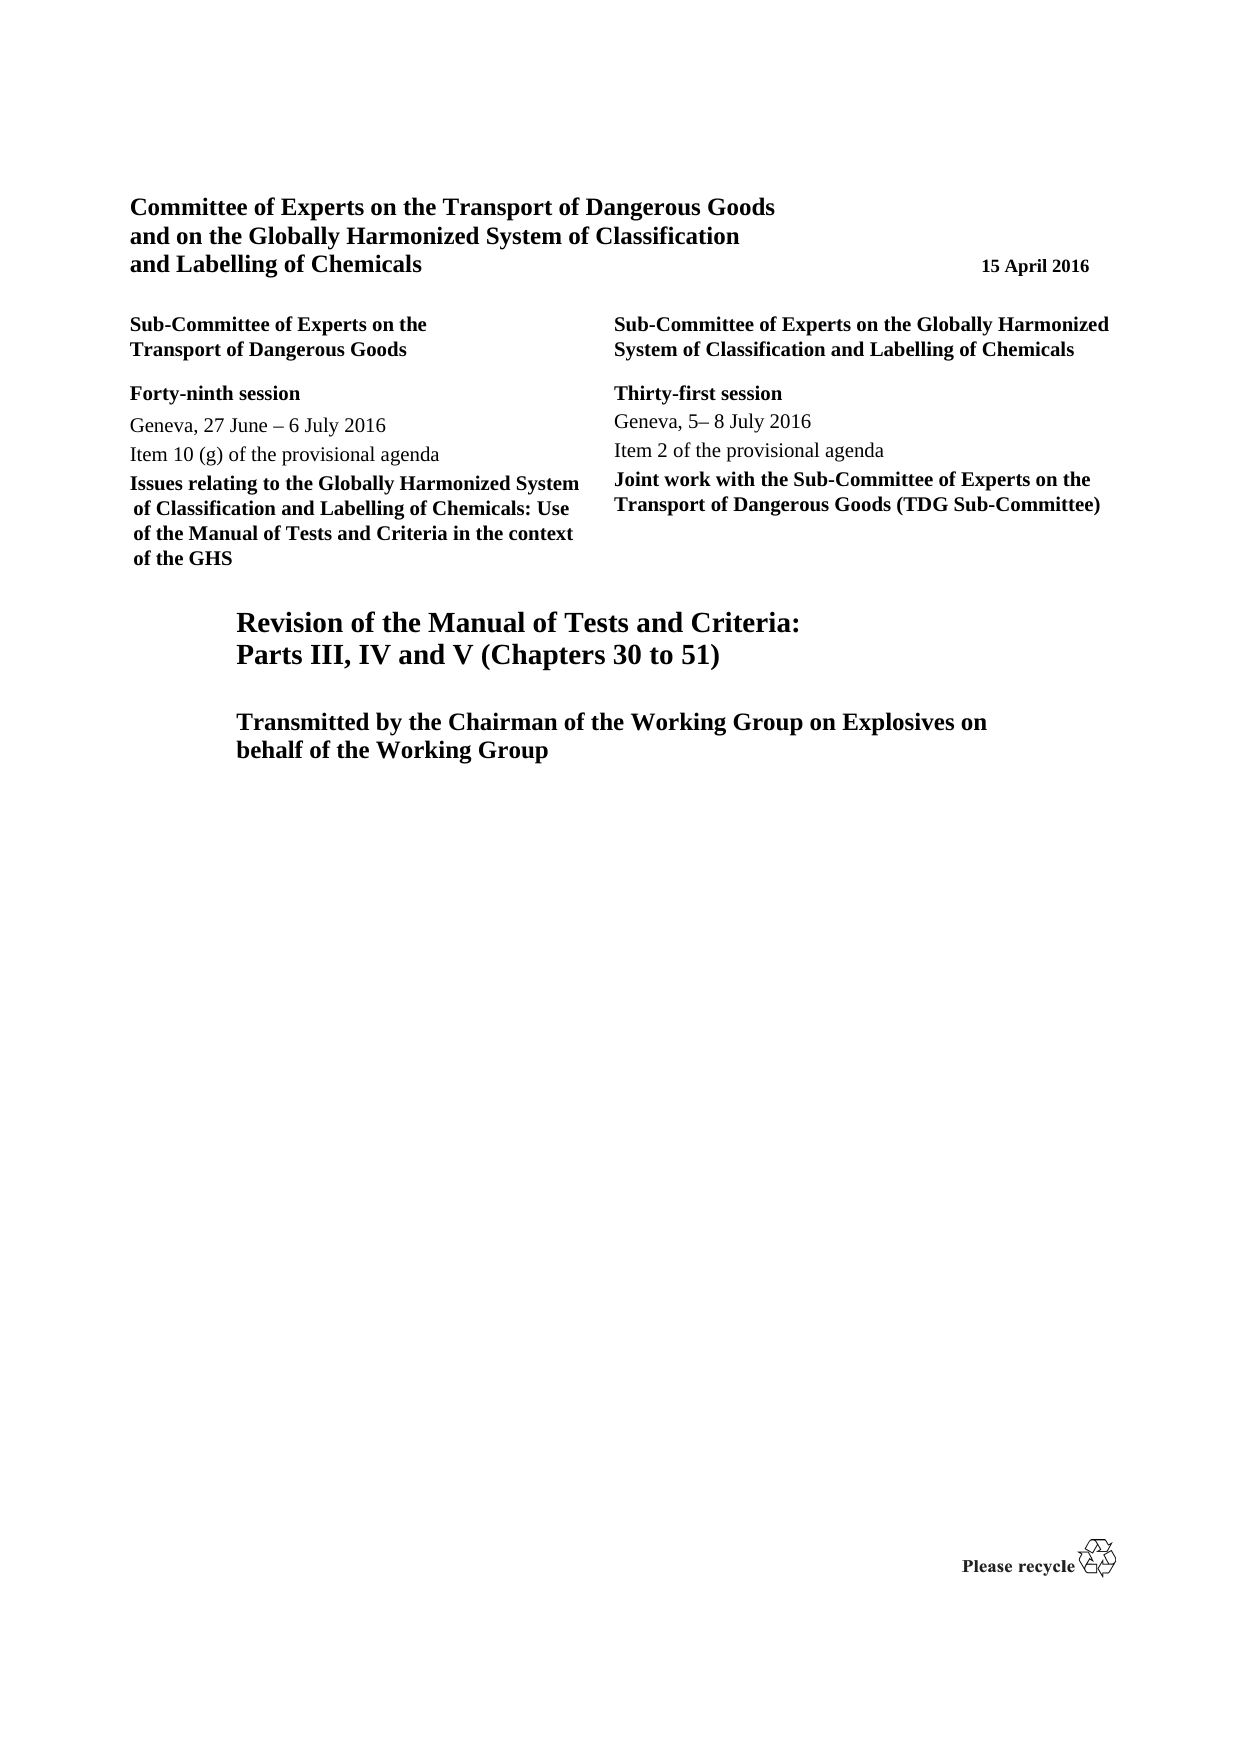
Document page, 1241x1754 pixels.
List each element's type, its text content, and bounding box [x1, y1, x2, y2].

table_cell Sub-Committee of Experts on the Transport of Dangerous Goods [118, 293, 603, 361]
table_cell Forty-ninth session [118, 361, 603, 405]
table_header Committee of Experts on the Transport of Dangerous Goods and on the Globally Harmonized System of Classification and Labelling of Chemicals 15 April 2016 [118, 177, 1123, 293]
picture [962, 1539, 1116, 1578]
table_cell Geneva, 5– 8 July 2016 Item 2 of the provisional agenda Joint work with the Sub-Committee of Experts on the Transport of Dangerous Goods (TDG Sub-Committee) [603, 405, 1123, 570]
text Revision of the Manual of Tests and Criteria: Parts III, IV and V (Chapters 30 to 51) [118, 608, 1004, 670]
table_cell Thirty-first session [603, 361, 1123, 405]
table_cell Geneva, 27 June – 6 July 2016 Item 10 (g) of the provisional agenda Issues relating to the Globally Harmonized System of Classification and Labelling of Chemicals: Use of the Manual of Tests and Criteria in the context of the GHS [118, 405, 603, 570]
table_cell Sub-Committee of Experts on the Globally Harmonized System of Classification and Labelling of Chemicals [603, 293, 1123, 361]
text Transmitted by the Chairman of the Working Group on Explosives on behalf of the Working Group [118, 708, 1004, 764]
